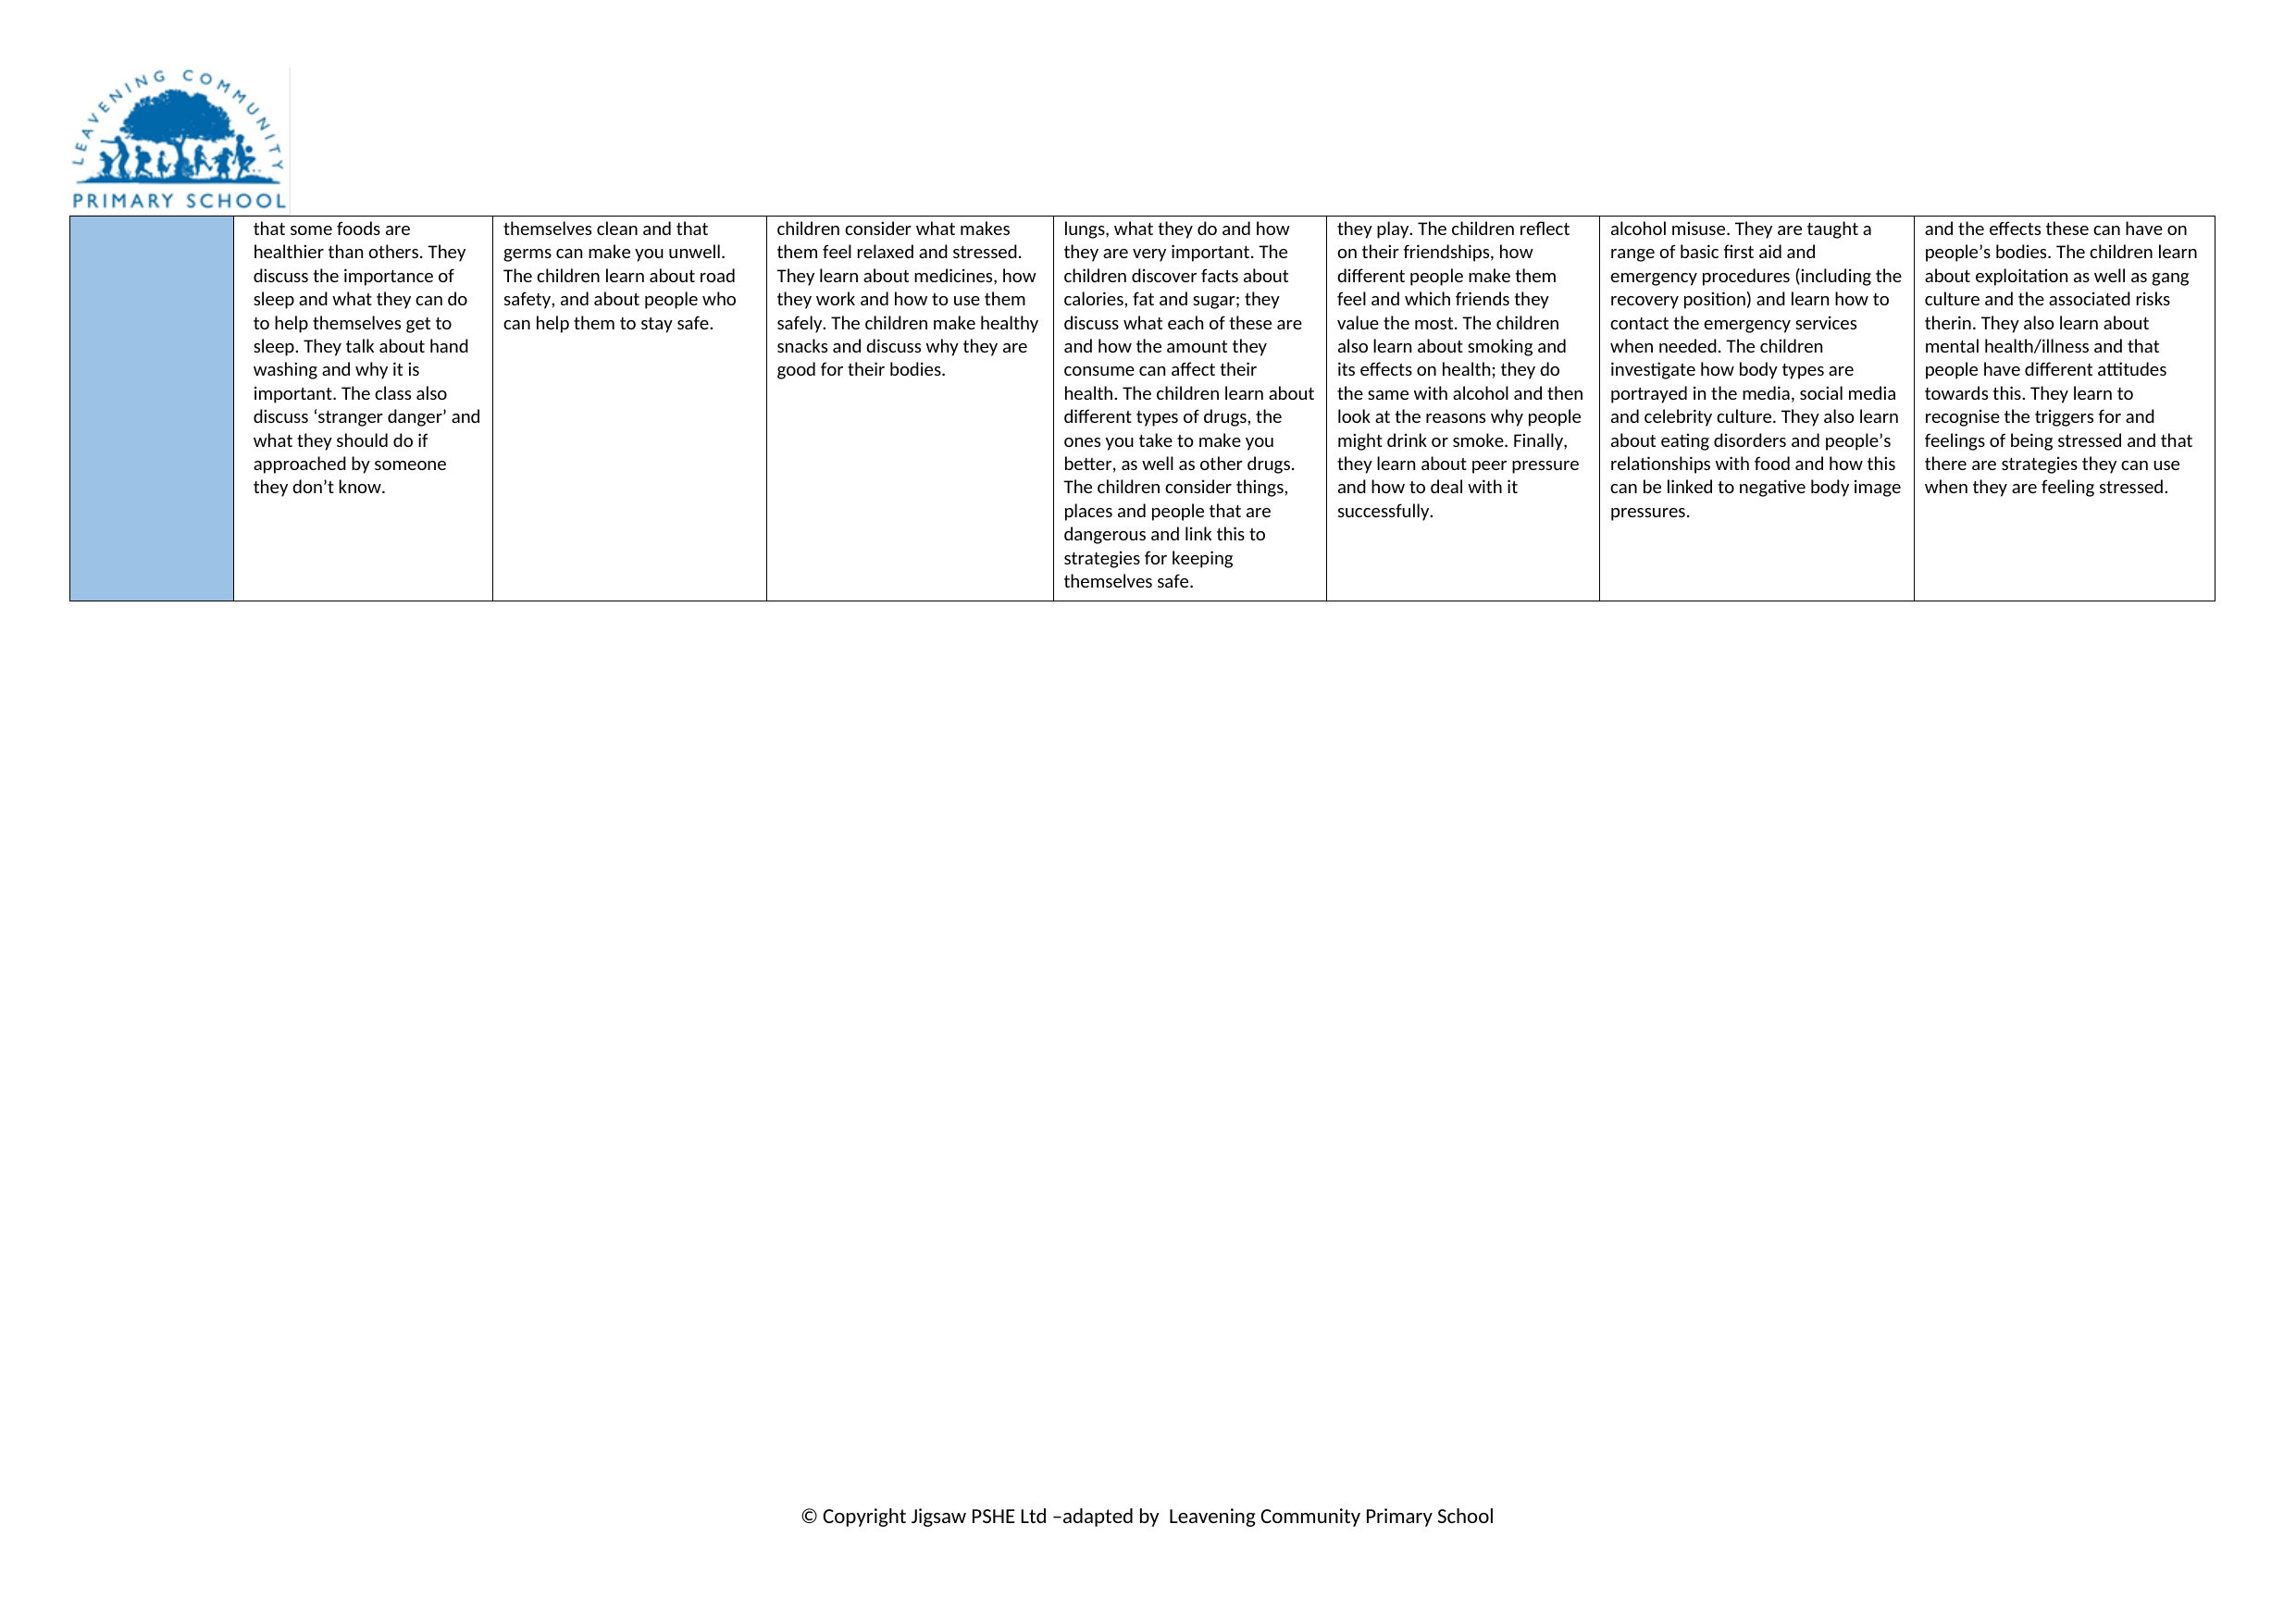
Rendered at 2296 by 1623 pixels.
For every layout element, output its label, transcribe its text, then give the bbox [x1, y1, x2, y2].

picture [69, 68, 291, 216]
